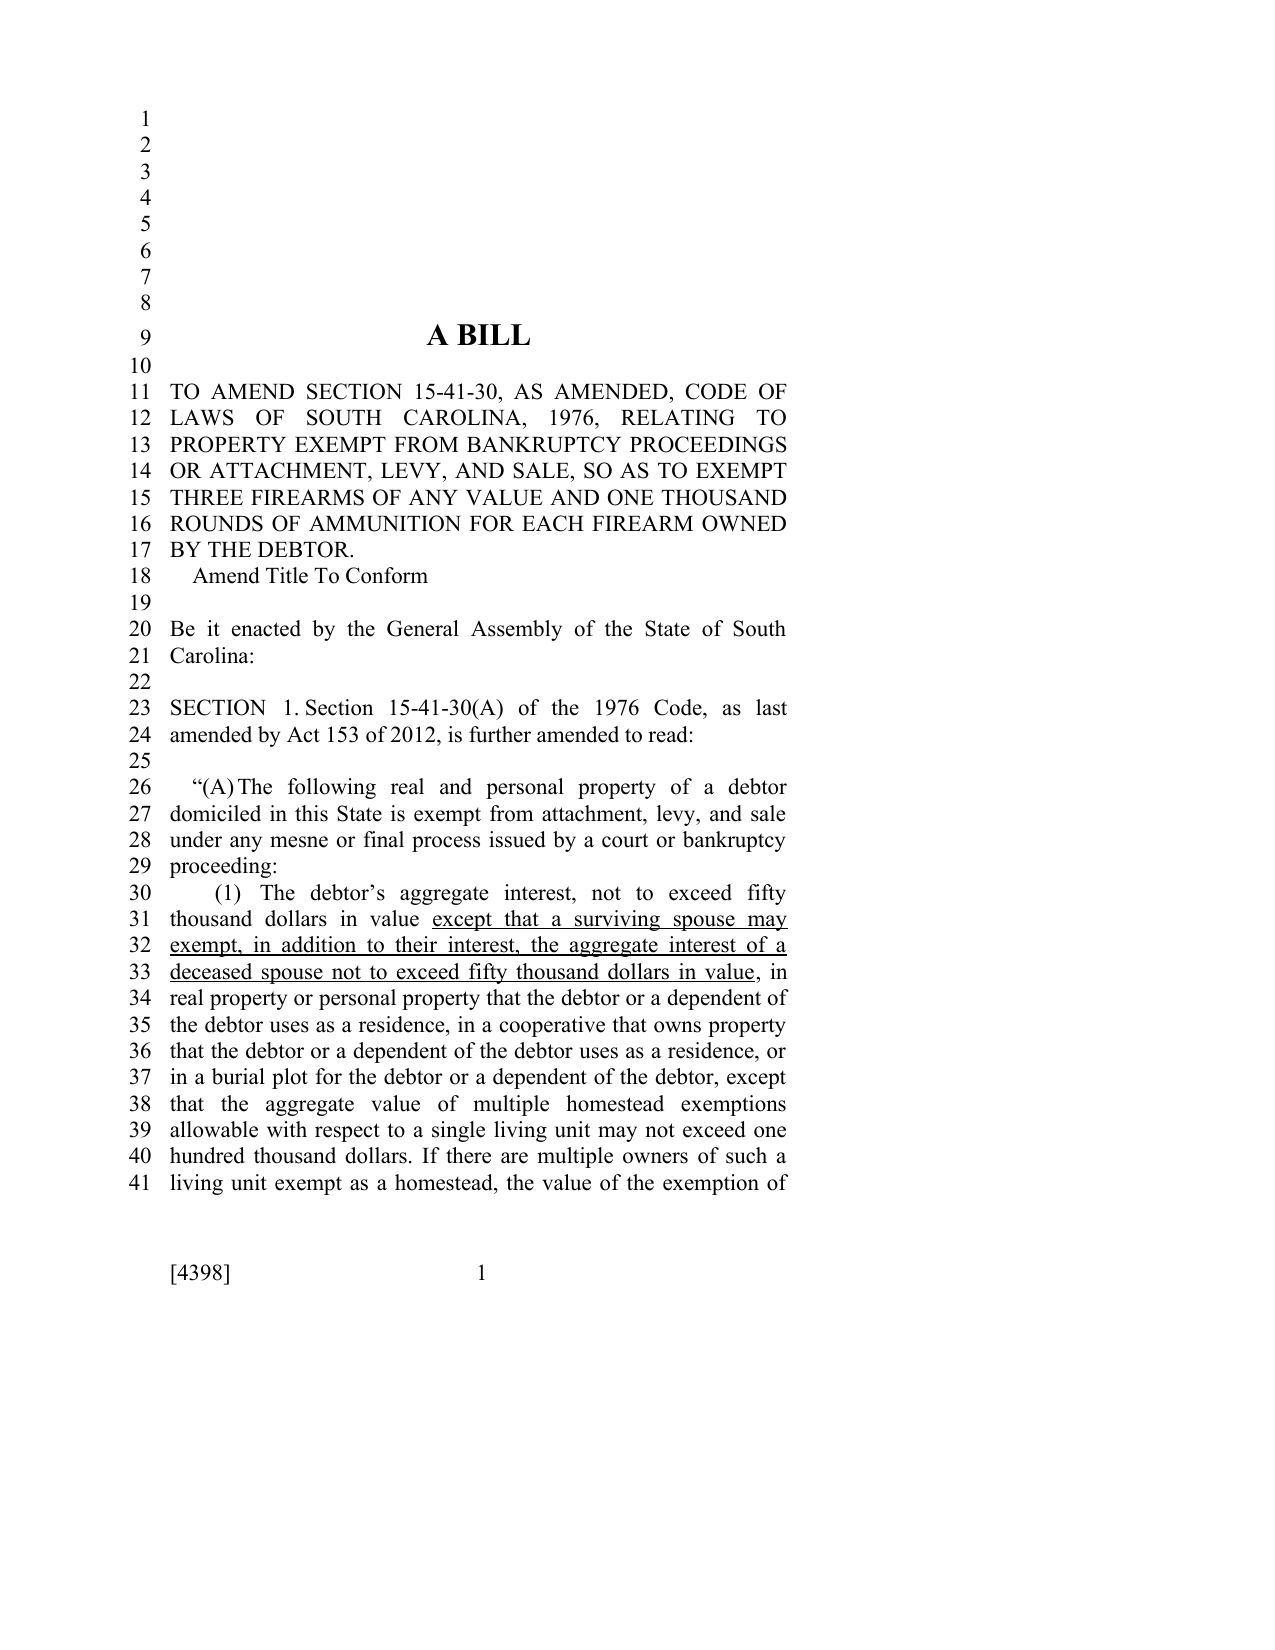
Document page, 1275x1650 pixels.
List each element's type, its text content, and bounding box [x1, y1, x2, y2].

text “(A) The following real and personal property of a debtor domiciled in this State is exempt from attachment, levy, and sale under any mesne or final process issued by a court or bankruptcy proceeding: [169, 773, 787, 879]
text TO AMEND SECTION 15-41-30, AS AMENDED, CODE OF LAWS OF SOUTH CAROLINA, 1976, RELATING TO PROPERTY EXEMPT FROM BANKRUPTCY PROCEEDINGS OR ATTACHMENT, LEVY, AND SALE, SO AS TO EXEMPT THREE FIREARMS OF ANY VALUE AND ONE THOUSAND ROUNDS OF AMMUNITION FOR EACH FIREARM OWNED BY THE DEBTOR. [169, 378, 787, 563]
text Be it enacted by the General Assembly of the State of South Carolina: [169, 615, 787, 668]
text Amend Title To Conform [169, 563, 787, 589]
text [169, 955, 787, 1195]
text A BILL [169, 316, 787, 352]
text SECTION 1. Section 15-41-30(A) of the 1976 Code, as last amended by Act 153 of 2012, is further amended to read: [169, 694, 787, 747]
